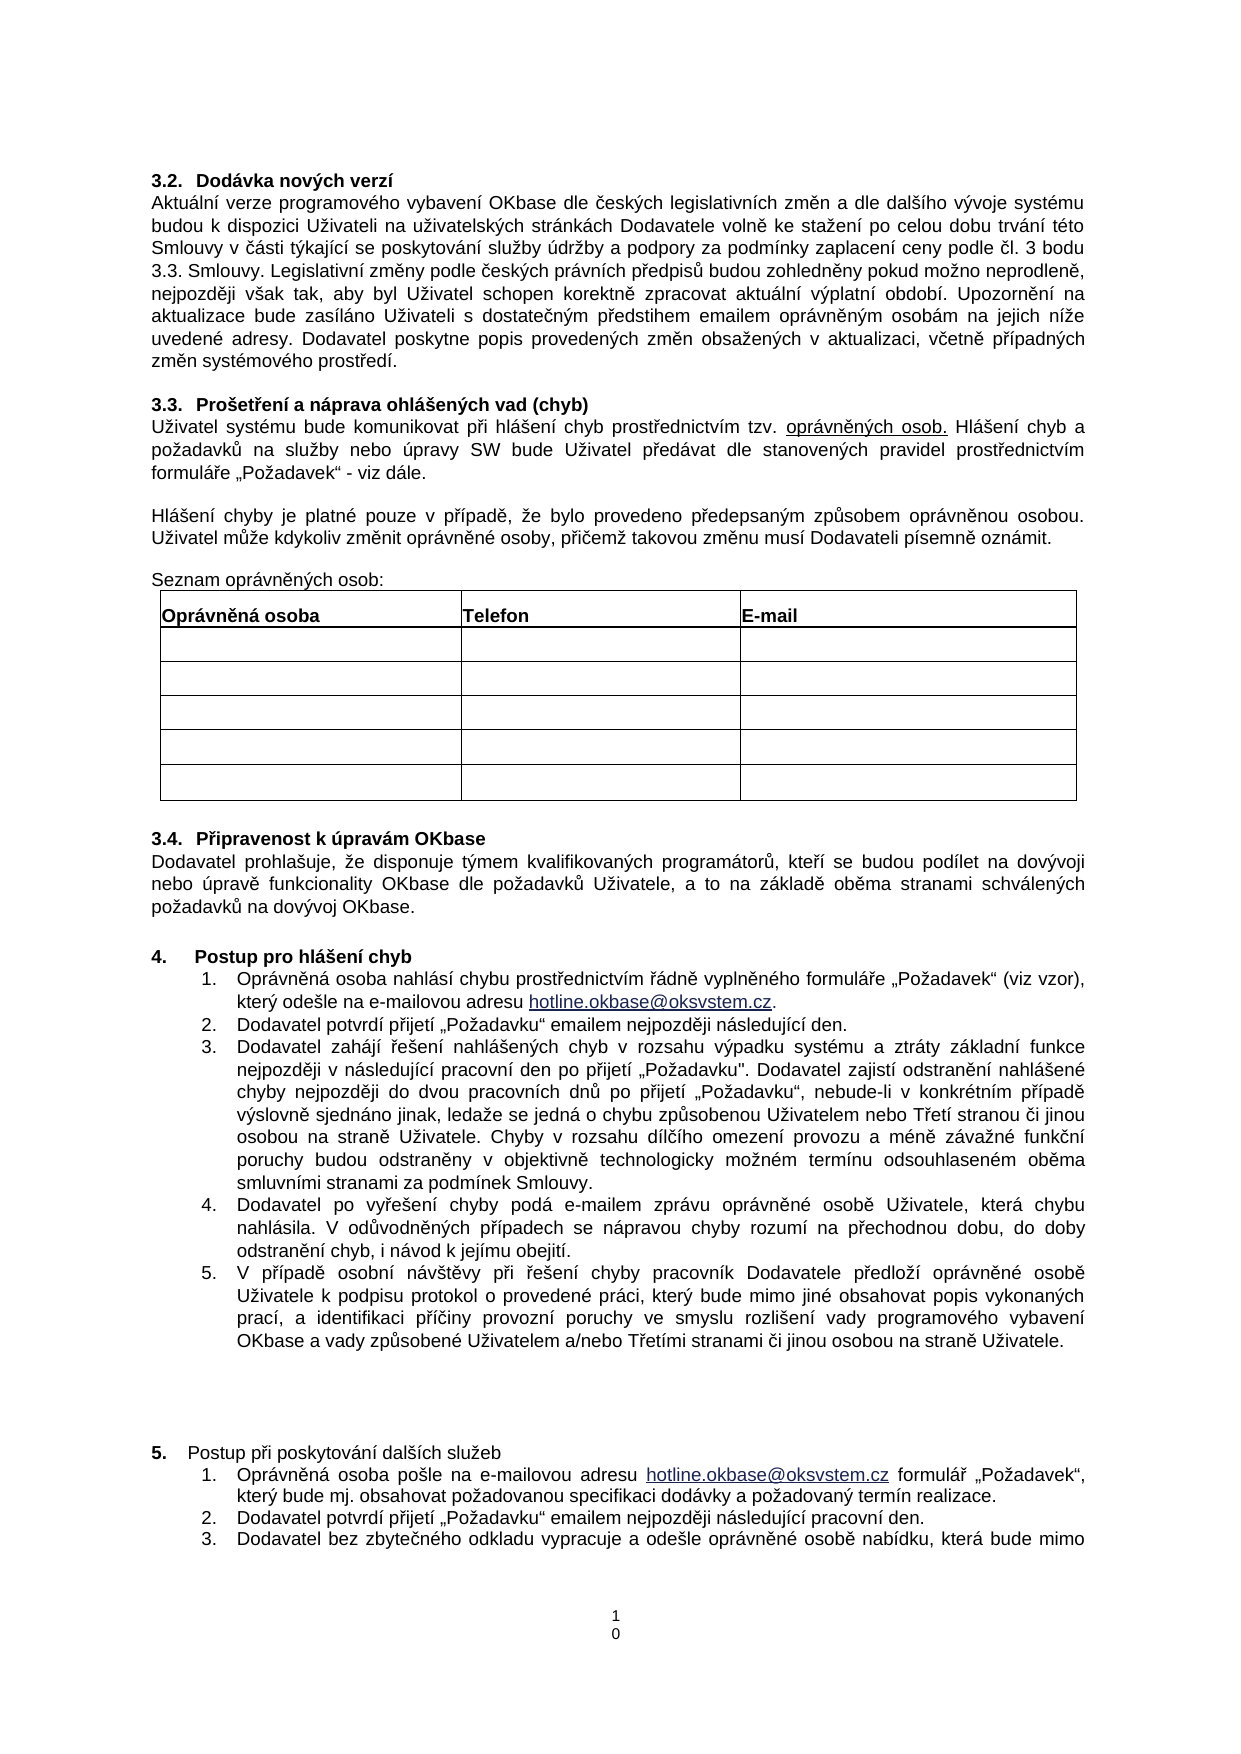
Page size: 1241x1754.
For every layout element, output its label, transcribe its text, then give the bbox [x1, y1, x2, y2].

table_cell [462, 662, 740, 695]
table_cell [161, 730, 461, 764]
list Dodávka nových verzí [151, 169, 1085, 191]
list Prošetření a náprava ohlášených vad (chyb) [151, 394, 1085, 415]
list V případě osobní návštěvy při řešení chyby pracovník Dodavatele předloží oprávněné osobě Uživatele k podpisu protokol o provedené práci, který bude mimo jiné obsahovat popis vykonaných prací, a identifikaci příčiny provozní poruchy ve smyslu rozlišení vady programového vybavení OKbase a vady způsobené Uživatelem a/nebo Třetími stranami či jinou osobou na straně Uživatele. [201, 1262, 1085, 1351]
table_cell [462, 696, 740, 729]
table_cell [462, 765, 740, 800]
list Dodavatel potvrdí přijetí „Požadavku“ emailem nejpozději následující den. [201, 1013, 1085, 1035]
list Oprávněná osoba pošle na e-mailovou adresu hotline.okbase@oksvstem.cz formulář „Požadavek“, který bude mj. obsahovat požadovanou specifikaci dodávky a požadovaný termín realizace. [201, 1463, 1085, 1507]
list Dodavatel po vyřešení chyby podá e-mailem zprávu oprávněné osobě Uživatele, která chybu nahlásila. V odůvodněných případech se nápravou chyby rozumí na přechodnou dobu, do doby odstranění chyb, i návod k jejímu obejití. [201, 1194, 1085, 1261]
table_header Telefon [462, 591, 740, 626]
table_cell [161, 765, 461, 800]
table_cell [741, 696, 1076, 729]
text Aktuální verze programového vybavení OKbase dle českých legislativních změn a dle dalšího vývoje systému budou k dispozici Uživateli na uživatelských stránkách Dodavatele volně ke stažení po celou dobu trvání této Smlouvy v části týkající se poskytování služby údržby a podpory za podmínky zaplacení ceny podle čl. 3 bodu 3.3. Smlouvy. Legislativní změny podle českých právních předpisů budou zohledněny pokud možno neprodleně, nejpozději však tak, aby byl Uživatel schopen korektně zpracovat aktuální výplatní období. Upozornění na aktualizace bude zasíláno Uživateli s dostatečným předstihem emailem oprávněným osobám na jejich níže uvedené adresy. Dodavatel poskytne popis provedených změn obsažených v aktualizaci, včetně případných změn systémového prostředí. [151, 192, 1085, 372]
list Postup při poskytování dalších služeb [151, 1442, 1085, 1463]
text Hlášení chyby je platné pouze v případě, že bylo provedeno předepsaným způsobem oprávněnou osobou. Uživatel může kdykoliv změnit oprávněné osoby, přičemž takovou změnu musí Dodavateli písemně oznámit. [151, 505, 1085, 548]
text Seznam oprávněných osob: [151, 569, 1085, 590]
table_cell [161, 696, 461, 729]
table_header Oprávněná osoba [161, 591, 461, 626]
table_cell [161, 628, 461, 661]
table_cell [741, 765, 1076, 800]
table_header E-mail [741, 591, 1076, 626]
table_cell [741, 730, 1076, 764]
list Dodavatel zahájí řešení nahlášených chyb v rozsahu výpadku systému a ztráty základní funkce nejpozději v následující pracovní den po přijetí „Požadavku". Dodavatel zajistí odstranění nahlášené chyby nejpozději do dvou pracovních dnů po přijetí „Požadavku“, nebude-li v konkrétním případě výslovně sjednáno jinak, ledaže se jedná o chybu způsobenou Uživatelem nebo Třetí stranou či jinou osobou na straně Uživatele. Chyby v rozsahu dílčího omezení provozu a méně závažné funkční poruchy budou odstraněny v objektivně technologicky možném termínu odsouhlaseném oběma smluvními stranami za podmínek Smlouvy. [201, 1036, 1085, 1193]
text Dodavatel prohlašuje, že disponuje týmem kvalifikovaných programátorů, kteří se budou podílet na dovývoji nebo úpravě funkcionality OKbase dle požadavků Uživatele, a to na základě oběma stranami schválených požadavků na dovývoj OKbase. [151, 851, 1085, 917]
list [201, 1528, 1085, 1550]
list Postup pro hlášení chyb [151, 946, 1085, 967]
table_cell [462, 730, 740, 764]
text Uživatel systému bude komunikovat při hlášení chyb prostřednictvím tzv. oprávněných osob. Hlášení chyb a požadavků na služby nebo úpravy SW bude Uživatel předávat dle stanovených pravidel prostřednictvím formuláře „Požadavek“ - viz dále. [151, 416, 1085, 483]
table_cell [741, 628, 1076, 661]
table_cell [161, 662, 461, 695]
list Dodavatel potvrdí přijetí „Požadavku“ emailem nejpozději následující pracovní den. [201, 1507, 1085, 1528]
list Oprávněná osoba nahlásí chybu prostřednictvím řádně vyplněného formuláře „Požadavek“ (viz vzor), který odešle na e-mailovou adresu hotline.okbase@oksvstem.cz. [201, 968, 1085, 1012]
table_cell [741, 662, 1076, 695]
table_cell [462, 628, 740, 661]
list Připravenost k úpravám OKbase [151, 828, 1085, 849]
